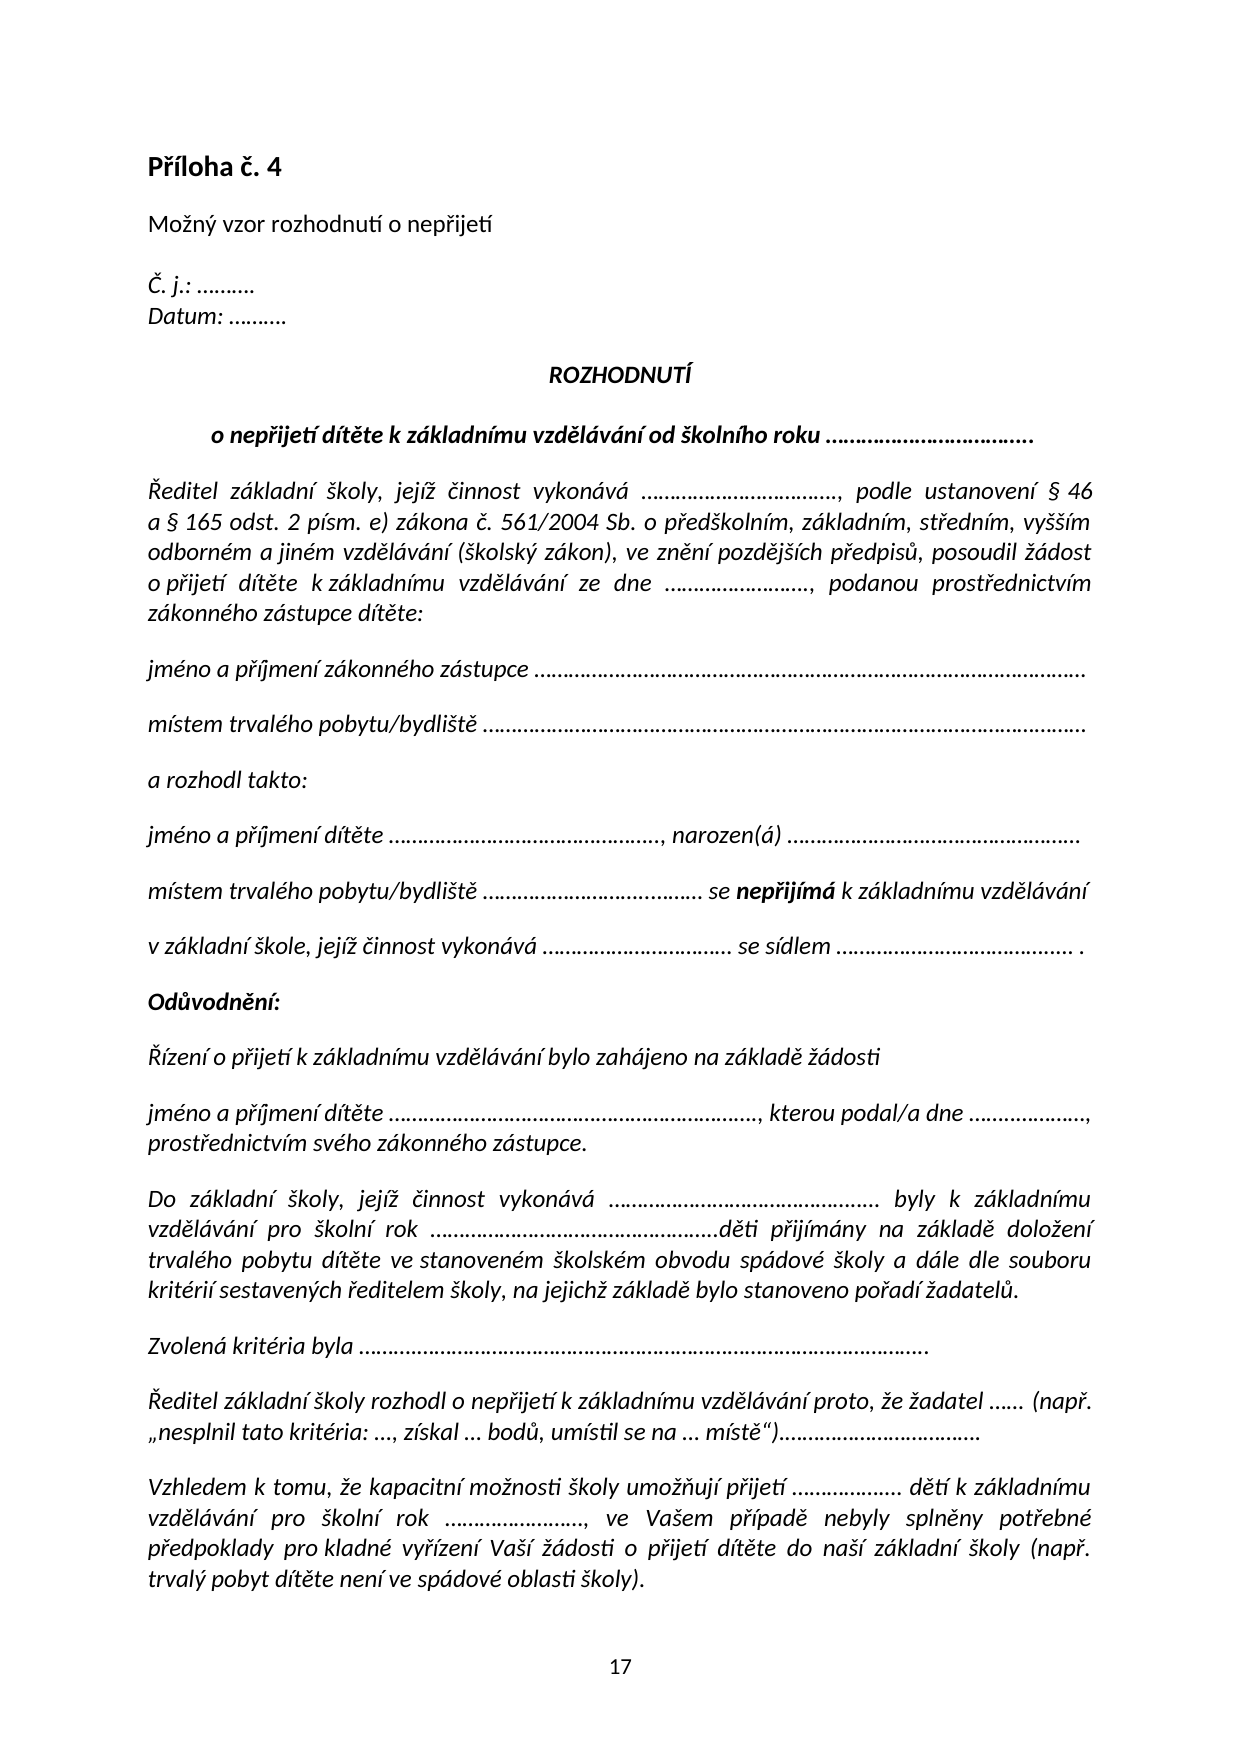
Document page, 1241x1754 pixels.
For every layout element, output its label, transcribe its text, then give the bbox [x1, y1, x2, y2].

text Možný vzor rozhodnutí o nepřijetí [148, 208, 1093, 239]
text Č. j.: ………. [148, 269, 1093, 300]
text jméno a příjmení dítěte ……………………………………….., narozen(á) …………………………………………… [148, 819, 1093, 850]
text Ředitel základní školy, jejíž činnost vykonává ……………………………., podle ustanovení § 46 a § 165 odst. 2 písm. e) zákona č. 561/2004 Sb. o předškolním, základním, středním, vyšším odborném a jiném vzdělávání (školský zákon), ve znění pozdějších předpisů, posoudil žádost o přijetí dítěte k základnímu vzdělávání ze dne ……………………., podanou prostřednictvím zákonného zástupce dítěte: [148, 475, 1093, 628]
text Datum: ………. [148, 300, 1093, 330]
text jméno a příjmení dítěte ………………………………………………………., kterou podal/a dne ……..…………, prostřednictvím svého zákonného zástupce. [148, 1097, 1093, 1158]
text jméno a příjmení zákonného zástupce …………………………………………………………………………………… [148, 653, 1093, 683]
text místem trvalého pobytu/bydliště ………………………..……… se nepřijímá k základnímu vzdělávání [148, 875, 1093, 905]
text Odůvodnění: [148, 986, 1093, 1016]
text v základní škole, jejíž činnost vykonává …………………………… se sídlem ………………………………..… . [148, 930, 1093, 961]
text Ředitel základní školy rozhodl o nepřijetí k základnímu vzdělávání proto, že žadatel …… (např. „nesplnil tato kritéria: …, získal … bodů, umístil se na … místě“).……………………………. [148, 1386, 1093, 1447]
text Zvolená kritéria byla ……….…………………………………………………………………………….. [148, 1330, 1093, 1361]
text o nepřijetí dítěte k základnímu vzdělávání od školního roku …………………………….. [148, 419, 1093, 450]
text a rozhodl takto: [148, 764, 1093, 794]
text ROZHODNUTÍ [148, 359, 1093, 390]
text Příloha č. 4 [148, 148, 1093, 183]
text Řízení o přijetí k základnímu vzdělávání bylo zahájeno na základě žádosti [148, 1041, 1093, 1072]
text Vzhledem k tomu, že kapacitní možnosti školy umožňují přijetí …………….… dětí k základnímu vzdělávání pro školní rok ……………………, ve Vašem případě nebyly splněny potřebné předpoklady pro kladné vyřízení Vaší žádosti o přijetí dítěte do naší základní školy (např. trvalý pobyt dítěte není ve spádové oblasti školy). [148, 1472, 1093, 1594]
text Do základní školy, jejíž činnost vykonává ……………………………………..… byly k základnímu vzdělávání pro školní rok …………………………………………..děti přijímány na základě doložení trvalého pobytu dítěte ve stanoveném školském obvodu spádové školy a dále dle souboru kritérií sestavených ředitelem školy, na jejichž základě bylo stanoveno pořadí žadatelů. [148, 1183, 1093, 1305]
text místem trvalého pobytu/bydliště …………………………………………………………………………………………… [148, 708, 1093, 739]
